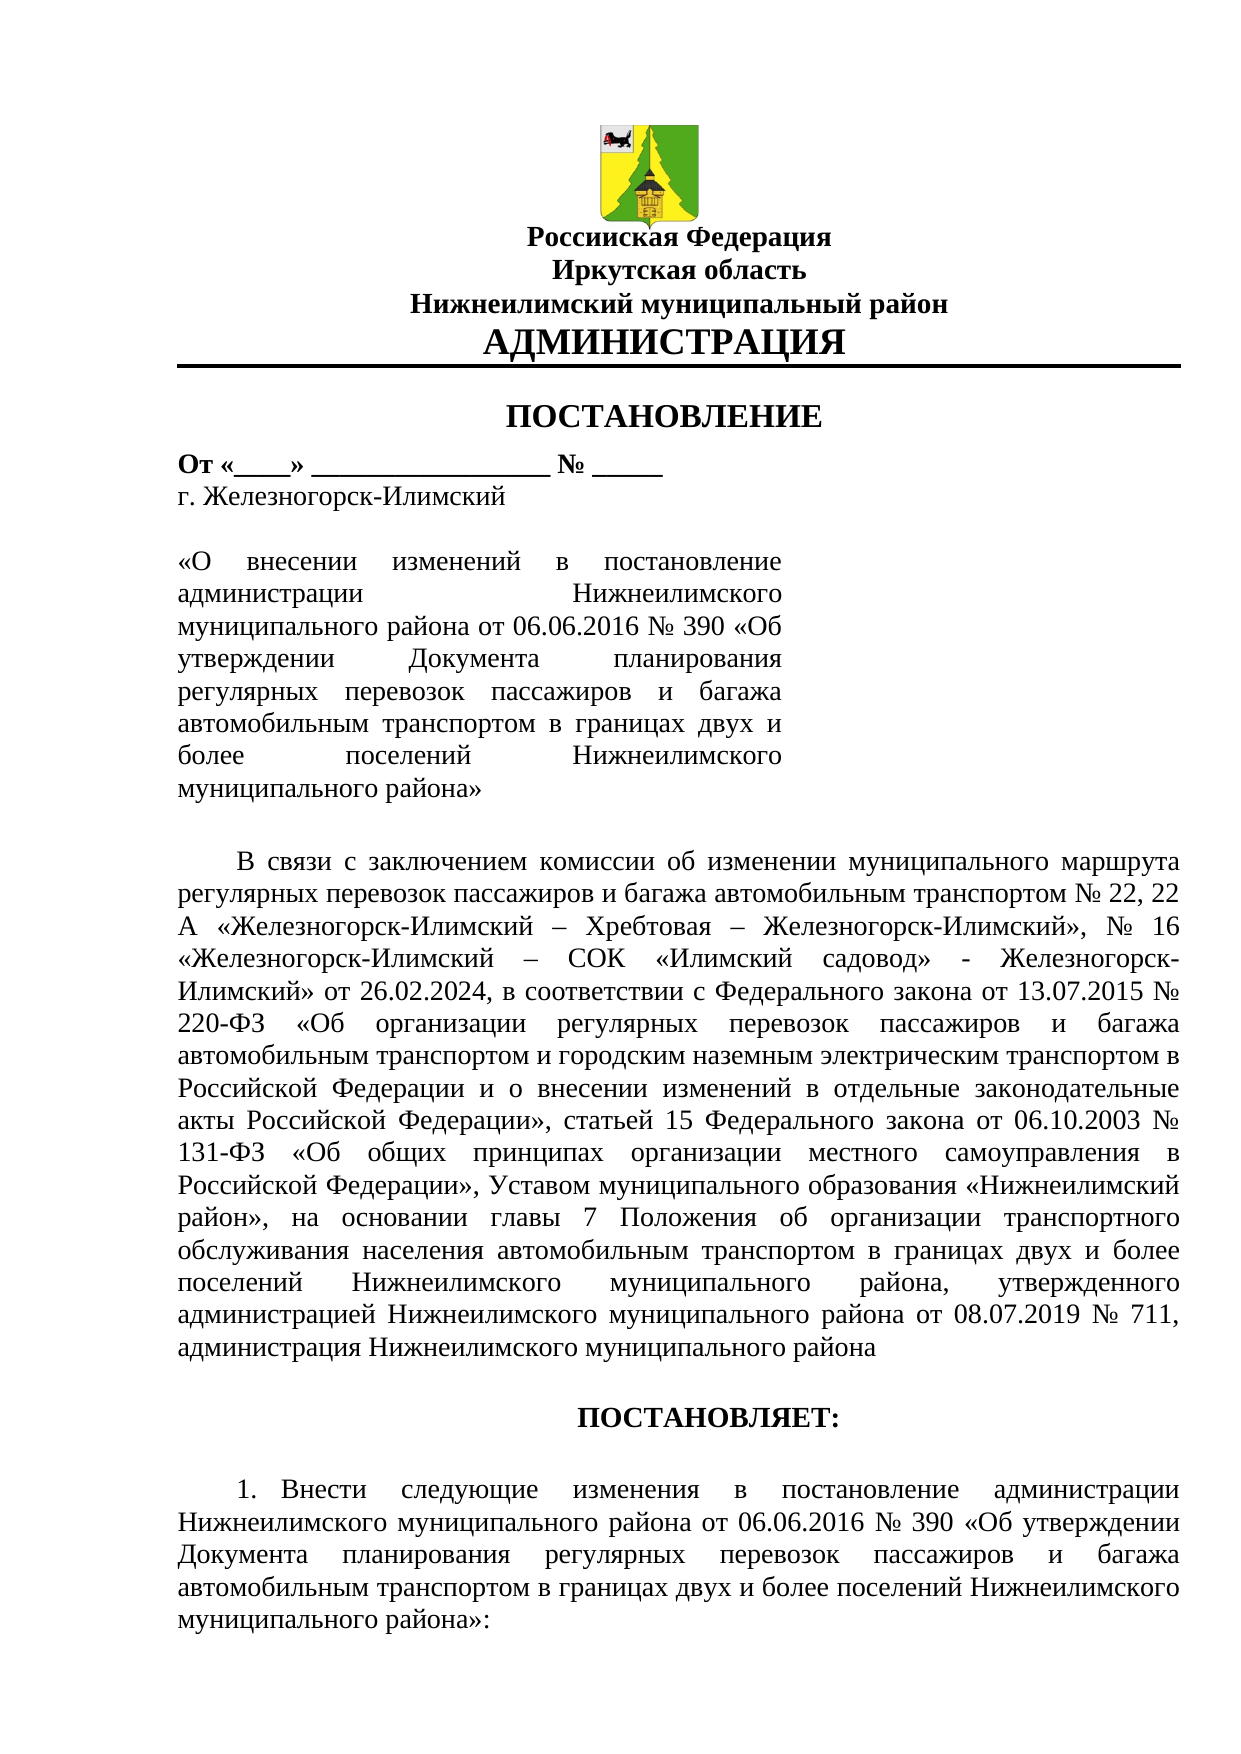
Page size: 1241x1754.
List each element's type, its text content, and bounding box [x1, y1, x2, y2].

text ПОСТАНОВЛЯЕТ: [177, 1401, 1181, 1434]
text Нижнеилимский муниципальный район [177, 286, 1181, 319]
picture [600, 125, 699, 230]
text От «____» _________________ № _____ [177, 447, 1181, 479]
text Российская Федерация [177, 219, 1181, 252]
text Иркутская область [177, 252, 1181, 286]
text АДМИНИСТРАЦИЯ [177, 319, 1181, 364]
text В связи с заключением комиссии об изменении муниципального маршрута регулярных перевозок пассажиров и багажа автомобильным транспортом № 22, 22 А «Железногорск-Илимский – Хребтовая – Железногорск-Илимский», № 16 «Железногорск-Илимский – СОК «Илимский садовод» - Железногорск-Илимский» от 26.02.2024, в соответствии с Федерального закона от 13.07.2015 № 220-ФЗ «Об организации регулярных перевозок пассажиров и багажа автомобильным транспортом и городским наземным электрическим транспортом в Российской Федерации и о внесении изменений в отдельные законодательные акты Российской Федерации», статьей 15 Федерального закона от 06.10.2003 № 131-ФЗ «Об общих принципах организации местного самоуправления в Российской Федерации», Уставом муниципального образования «Нижнеилимский район», на основании главы 7 Положения об организации транспортного обслуживания населения автомобильным транспортом в границах двух и более поселений Нижнеилимского муниципального района, утвержденного администрацией Нижнеилимского муниципального района от 08.07.2019 № 711, администрация Нижнеилимского муниципального района [177, 844, 1181, 1362]
text ПОСТАНОВЛЕНИЕ [177, 396, 1181, 435]
text г. Железногорск-Илимский [177, 479, 1181, 512]
text «О внесении изменений в постановление администрации Нижнеилимского муниципального района от 06.06.2016 № 390 «Об утверждении Документа планирования регулярных перевозок пассажиров и багажа автомобильным транспортом в границах двух и более поселений Нижнеилимского муниципального района» [177, 544, 782, 803]
list Внести следующие изменения в постановление администрации Нижнеилимского муниципального района от 06.06.2016 № 390 «Об утверждении Документа планирования регулярных перевозок пассажиров и багажа автомобильным транспортом в границах двух и более поселений Нижнеилимского муниципального района»: [177, 1472, 1181, 1634]
